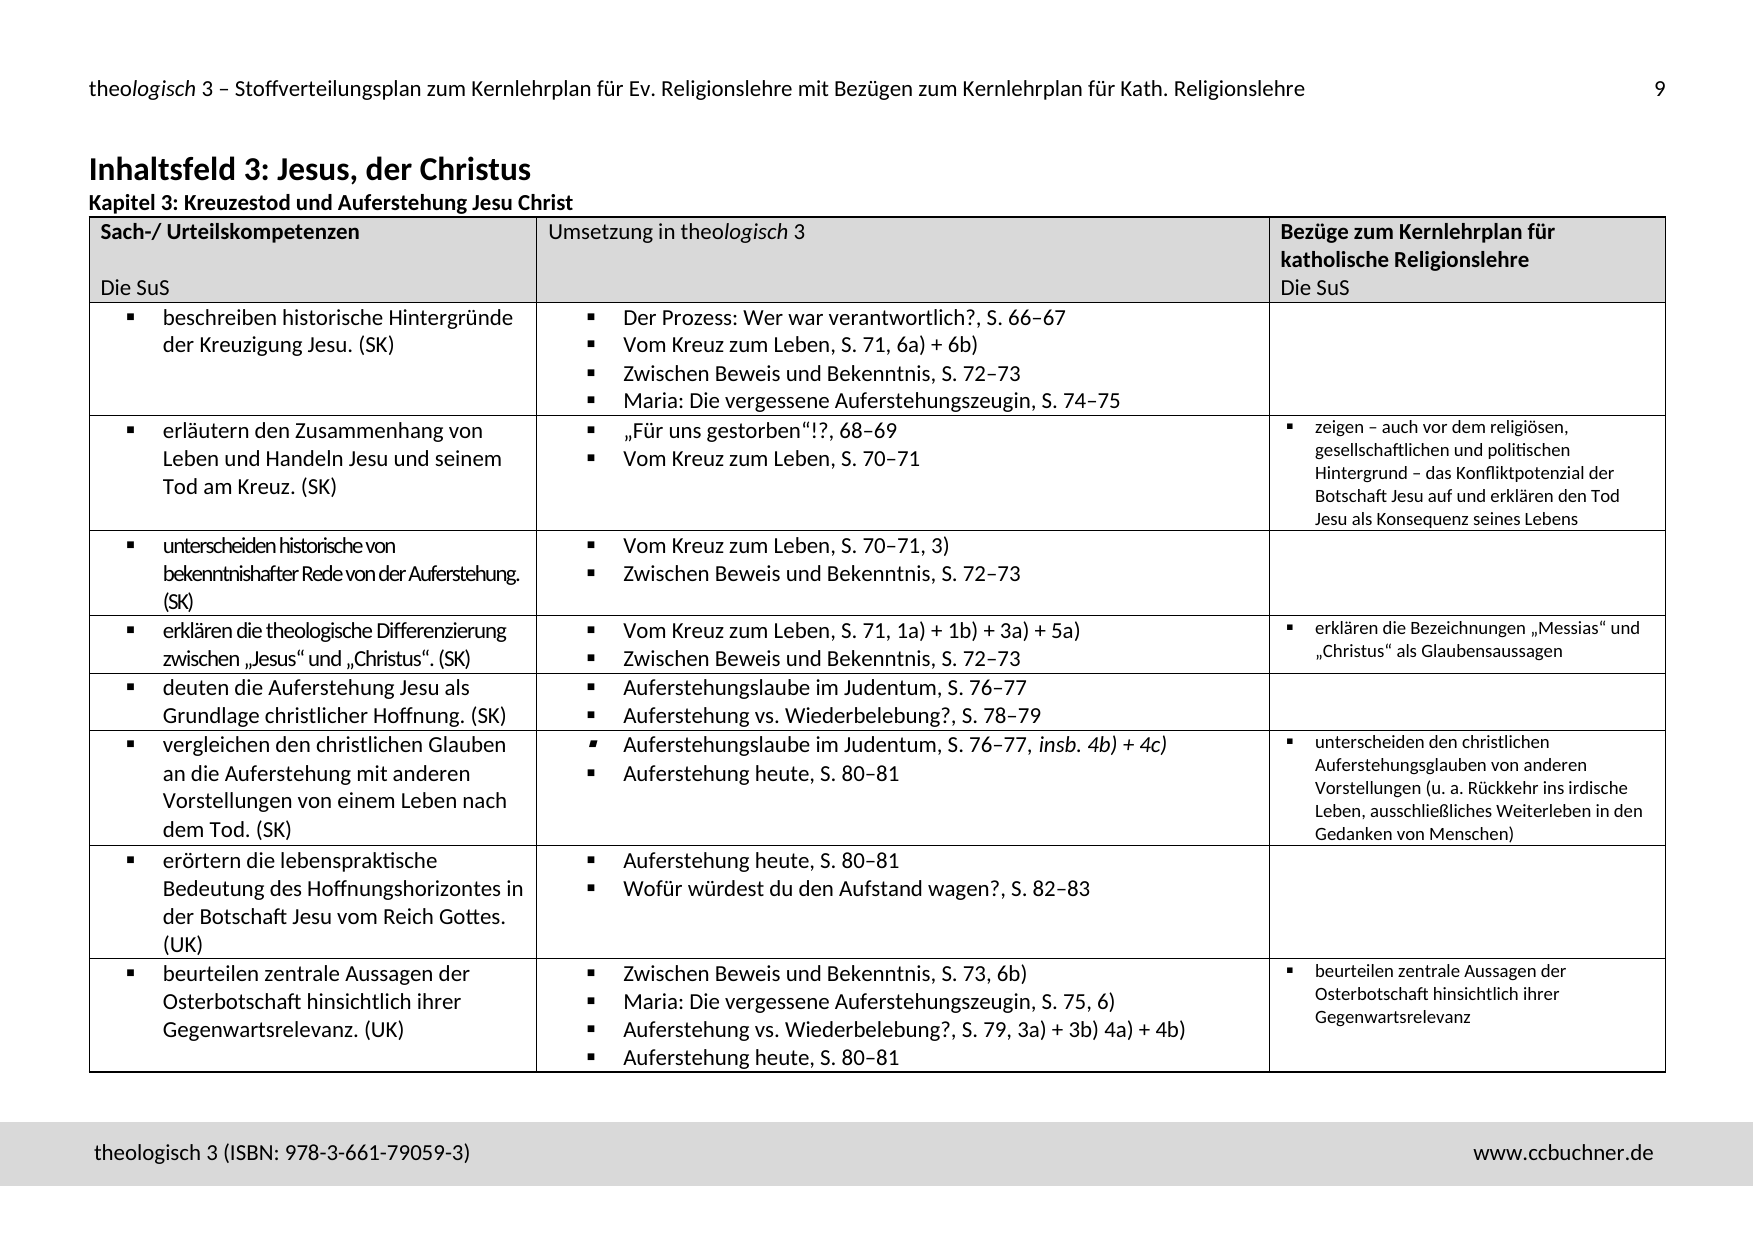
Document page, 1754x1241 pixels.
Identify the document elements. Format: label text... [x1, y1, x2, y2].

table_cell erklären die theologische Differenzierung zwischen „Jesus“ und „Christus“. (SK) [90, 616, 536, 672]
table_header Sach-/ Urteilskompetenzen Die SuS [90, 218, 536, 302]
table_cell beurteilen zentrale Aussagen der Osterbotschaft hinsichtlich ihrer Gegenwartsrelevanz [1270, 959, 1665, 1071]
table_header Bezüge zum Kernlehrplan für katholische Religionslehre Die SuS [1270, 218, 1665, 302]
table_cell deuten die Auferstehung Jesu als Grundlage christlicher Hoffnung. (SK) [90, 674, 536, 729]
table_cell Vom Kreuz zum Leben, S. 71, 1a) + 1b) + 3a) + 5a) Zwischen Beweis und Bekenntnis, S. 72–73 [537, 616, 1269, 672]
table_cell [1270, 531, 1665, 615]
table_cell vergleichen den christlichen Glauben an die Auferstehung mit anderen Vorstellungen von einem Leben nach dem Tod. (SK) [90, 731, 536, 845]
table_cell [1270, 674, 1665, 729]
subtitle Kapitel 3: Kreuzestod und Auferstehung Jesu Christ [89, 188, 1665, 216]
table_cell beurteilen zentrale Aussagen der Osterbotschaft hinsichtlich ihrer Gegenwartsrelevanz. (UK) [90, 959, 536, 1071]
table_cell erläutern den Zusammenhang von Leben und Handeln Jesu und seinem Tod am Kreuz. (SK) [90, 416, 536, 530]
table_cell Auferstehung heute, S. 80–81 Wofür würdest du den Aufstand wagen?, S. 82–83 [537, 846, 1269, 958]
table_cell [1270, 846, 1665, 958]
table_cell [1270, 303, 1665, 415]
table_cell „Für uns gestorben“!?, 68–69 Vom Kreuz zum Leben, S. 70–71 [537, 416, 1269, 530]
table_cell zeigen – auch vor dem religiösen, gesellschaftlichen und politischen Hintergrund – das Konfliktpotenzial der Botschaft Jesu auf und erklären den Tod Jesu als Konsequenz seines Lebens [1270, 416, 1665, 530]
table_cell unterscheiden historische von bekenntnishafter Rede von der Auferstehung. (SK) [90, 531, 536, 615]
table_cell erklären die Bezeichnungen „Messias“ und „Christus“ als Glaubensaussagen [1270, 616, 1665, 672]
table_cell beschreiben historische Hintergründe der Kreuzigung Jesu. (SK) [90, 303, 536, 415]
table_cell Auferstehungslaube im Judentum, S. 76–77, insb. 4b) + 4c) Auferstehung heute, S. 80–81 [537, 731, 1269, 845]
table_header Umsetzung in theologisch 3 [537, 218, 1269, 302]
table_cell Vom Kreuz zum Leben, S. 70–71, 3) Zwischen Beweis und Bekenntnis, S. 72–73 [537, 531, 1269, 615]
table_cell unterscheiden den christlichen Auferstehungsglauben von anderen Vorstellungen (u. a. Rückkehr ins irdische Leben, ausschließliches Weiterleben in den Gedanken von Menschen) [1270, 731, 1665, 845]
table_cell Auferstehungslaube im Judentum, S. 76–77 Auferstehung vs. Wiederbelebung?, S. 78–79 [537, 674, 1269, 729]
table_cell Zwischen Beweis und Bekenntnis, S. 73, 6b) Maria: Die vergessene Auferstehungszeugin, S. 75, 6) Auferstehung vs. Wiederbelebung?, S. 79, 3a) + 3b) 4a) + 4b) Auferstehung heute, S. 80–81 [537, 959, 1269, 1071]
table_cell Der Prozess: Wer war verantwortlich?, S. 66–67 Vom Kreuz zum Leben, S. 71, 6a) + 6b) Zwischen Beweis und Bekenntnis, S. 72–73 Maria: Die vergessene Auferstehungszeugin, S. 74–75 [537, 303, 1269, 415]
table_cell erörtern die lebenspraktische Bedeutung des Hoffnungshorizontes in der Botschaft Jesu vom Reich Gottes. (UK) [90, 846, 536, 958]
subtitle Inhaltsfeld 3: Jesus, der Christus [89, 148, 1665, 188]
